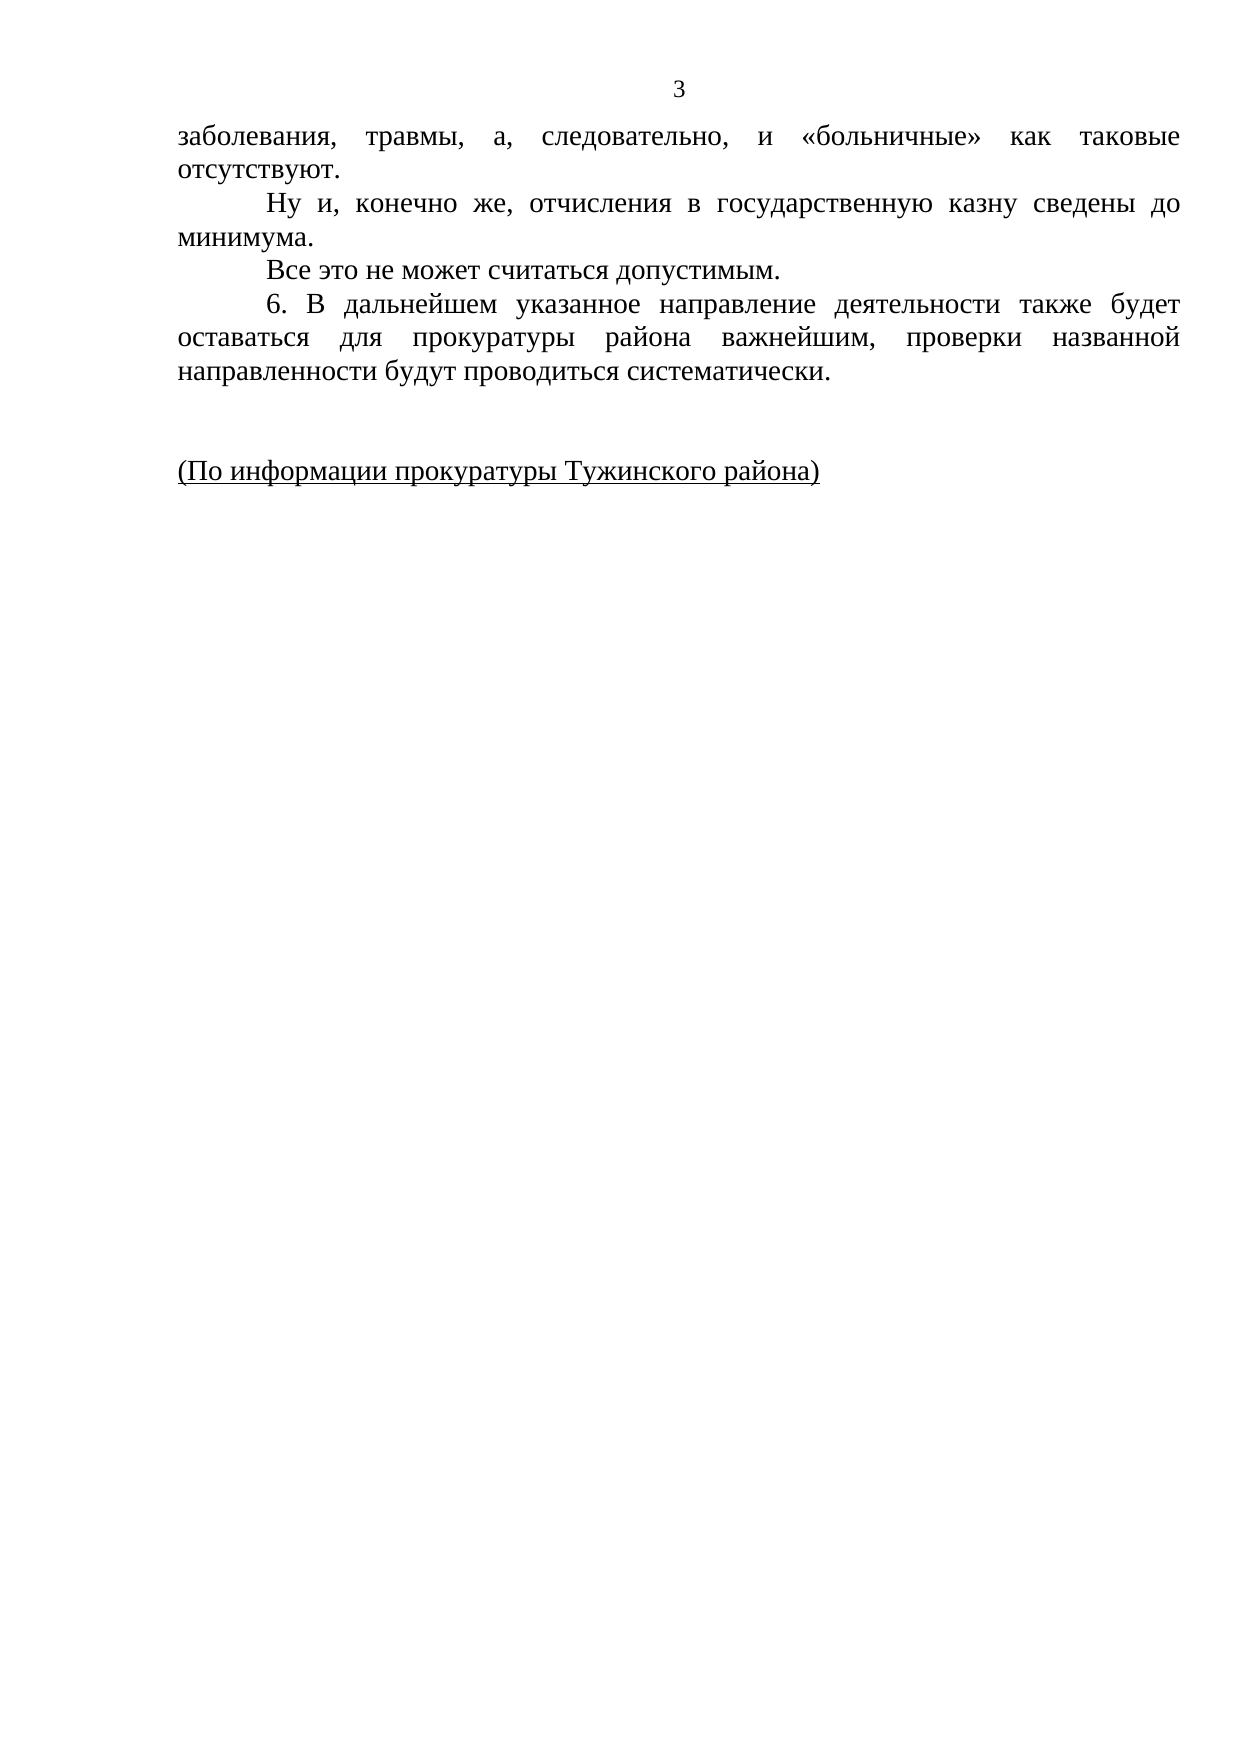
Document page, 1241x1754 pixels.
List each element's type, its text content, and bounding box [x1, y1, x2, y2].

text Ну и, конечно же, отчисления в государственную казну сведены до минимума. [177, 185, 1181, 252]
text 6. В дальнейшем указанное направление деятельности также будет оставаться для прокуратуры района важнейшим, проверки названной направленности будут проводиться систематически. [177, 286, 1181, 386]
text (По информации прокуратуры Тужинского района) [177, 453, 1181, 487]
text Все это не может считаться допустимым. [177, 252, 1181, 286]
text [177, 118, 1181, 185]
